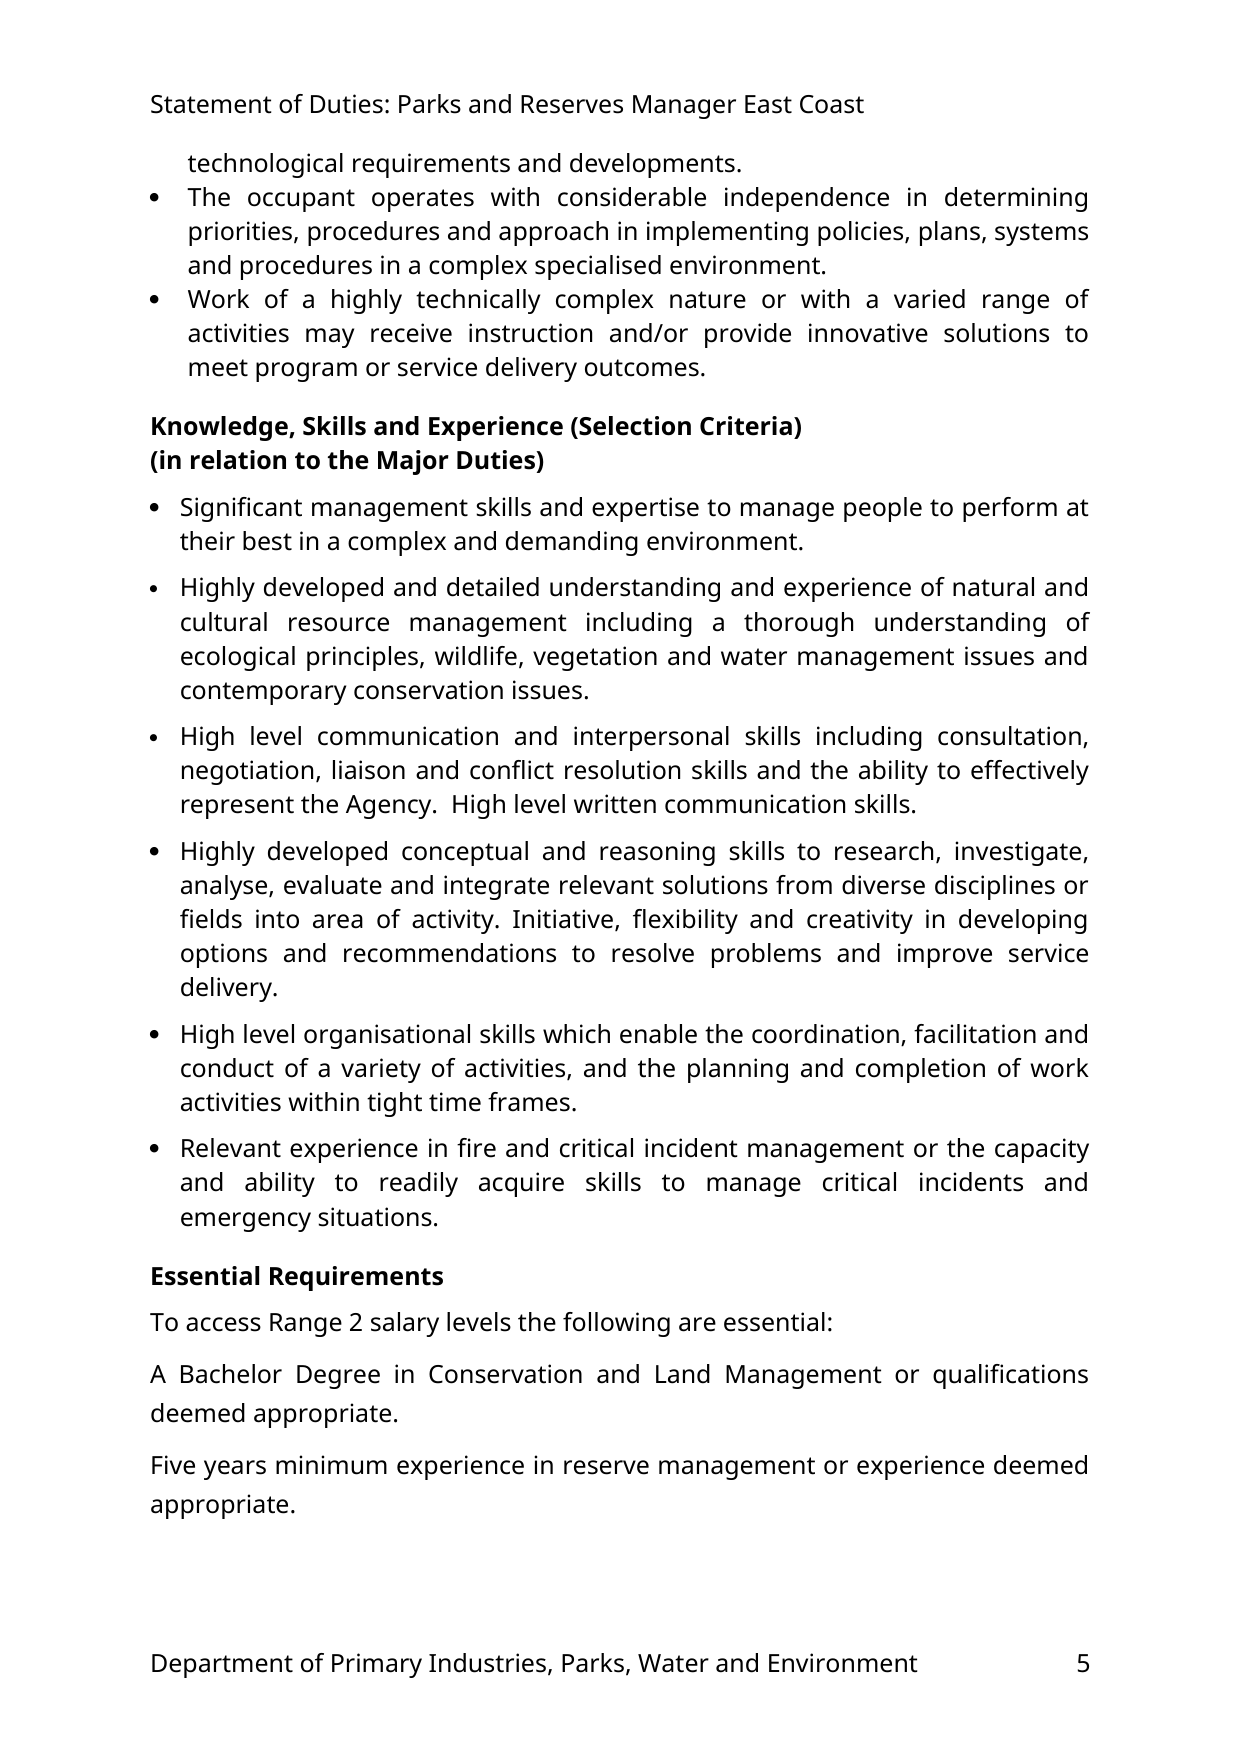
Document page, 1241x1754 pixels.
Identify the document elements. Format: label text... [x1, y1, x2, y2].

list High level communication and interpersonal skills including consultation, negotiation, liaison and conflict resolution skills and the ability to effectively represent the Agency. High level written communication skills. [150, 719, 1090, 821]
text To access Range 2 salary levels the following are essential: [150, 1305, 1090, 1339]
list Relevant experience in fire and critical incident management or the capacity and ability to readily acquire skills to manage critical incidents and emergency situations. [150, 1131, 1090, 1233]
text A Bachelor Degree in Conservation and Land Management or qualifications deemed appropriate. [150, 1356, 1090, 1430]
text Five years minimum experience in reserve management or experience deemed appropriate. [150, 1447, 1090, 1521]
list Highly developed and detailed understanding and experience of natural and cultural resource management including a thorough understanding of ecological principles, wildlife, vegetation and water management issues and contemporary conservation issues. [150, 570, 1090, 706]
list Work of a highly technically complex nature or with a varied range of activities may receive instruction and/or provide innovative solutions to meet program or service delivery outcomes. [150, 282, 1090, 384]
list Highly developed conceptual and reasoning skills to research, investigate, analyse, evaluate and integrate relevant solutions from diverse disciplines or fields into area of activity. Initiative, flexibility and creativity in developing options and recommendations to resolve problems and improve service delivery. [150, 833, 1090, 1004]
list Significant management skills and expertise to manage people to perform at their best in a complex and demanding environment. [150, 489, 1090, 558]
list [150, 145, 1090, 179]
text Essential Requirements [150, 1258, 1090, 1292]
list High level organisational skills which enable the coordination, facilitation and conduct of a variety of activities, and the planning and completion of work activities within tight time frames. [150, 1016, 1090, 1118]
text Knowledge, Skills and Experience (Selection Criteria) [150, 409, 1090, 443]
text (in relation to the Major Duties) [150, 443, 1090, 477]
list The occupant operates with considerable independence in determining priorities, procedures and approach in implementing policies, plans, systems and procedures in a complex specialised environment. [150, 179, 1090, 282]
